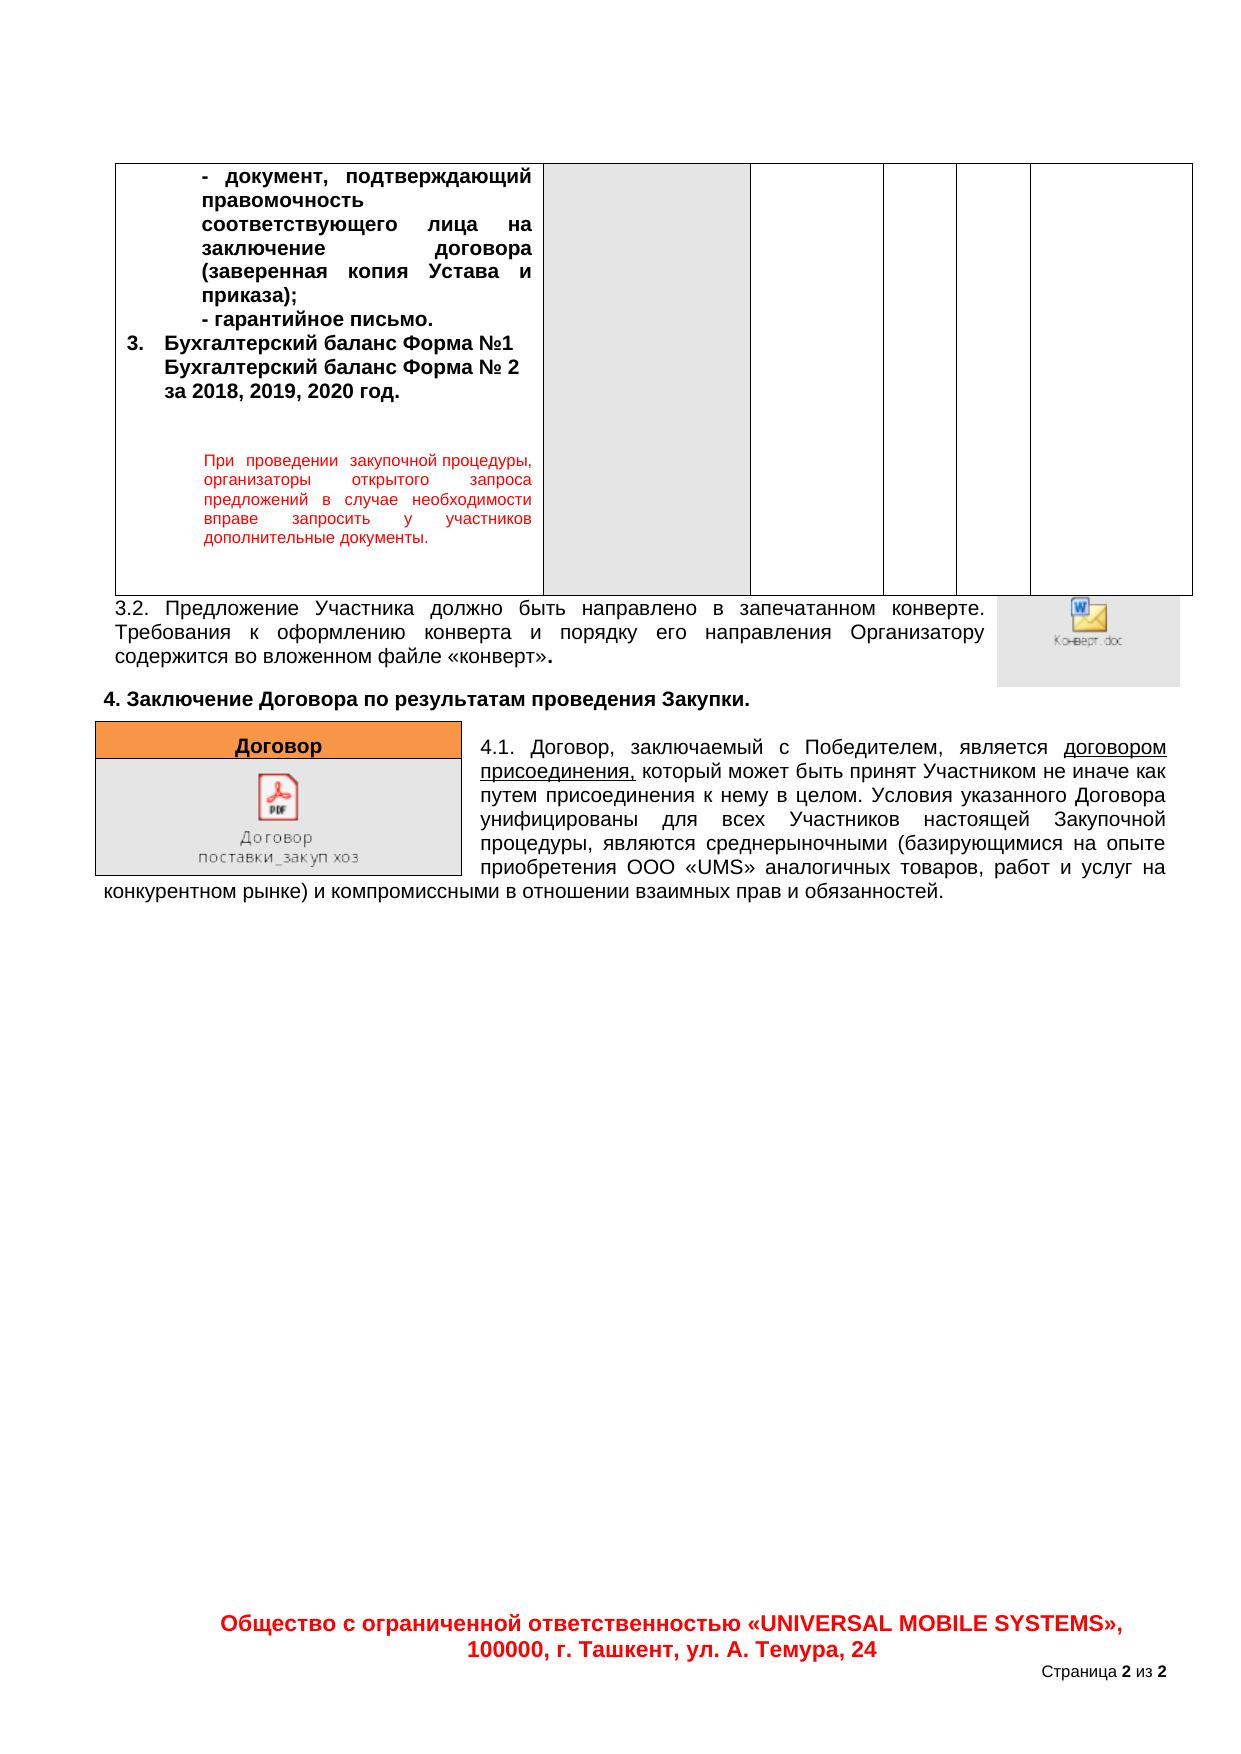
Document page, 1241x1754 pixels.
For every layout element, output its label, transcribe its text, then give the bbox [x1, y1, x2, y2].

text 4. Заключение Договора по результатам проведения Закупки. [103, 687, 1166, 711]
table_cell [96, 759, 461, 875]
text 4.1. Договор, заключаемый с Победителем, является договором присоединения, который может быть принят Участником не иначе как путем присоединения к нему в целом. Условия указанного Договора унифицированы для всех Участников настоящей Закупочной процедуры, являются среднерыночными (базирующимися на опыте приобретения ООО «UMS» аналогичных товаров, работ и услуг на конкурентном рынке) и компромиссными в отношении взаимных прав и обязанностей. [103, 735, 1166, 902]
table_cell + [884, 164, 956, 595]
table_cell + [1031, 164, 1192, 595]
table_header Договор [96, 722, 461, 758]
table_header 3.2. Предложение Участника должно быть направлено в запечатанном конверте. Требования к оформлению конверта и порядку его направления Организатору содержится во вложенном файле «конверт». [103, 596, 997, 687]
table_header [997, 596, 1180, 687]
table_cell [116, 164, 543, 595]
table_cell + [957, 164, 1030, 595]
table_cell + [751, 164, 883, 595]
table_cell [544, 164, 750, 595]
